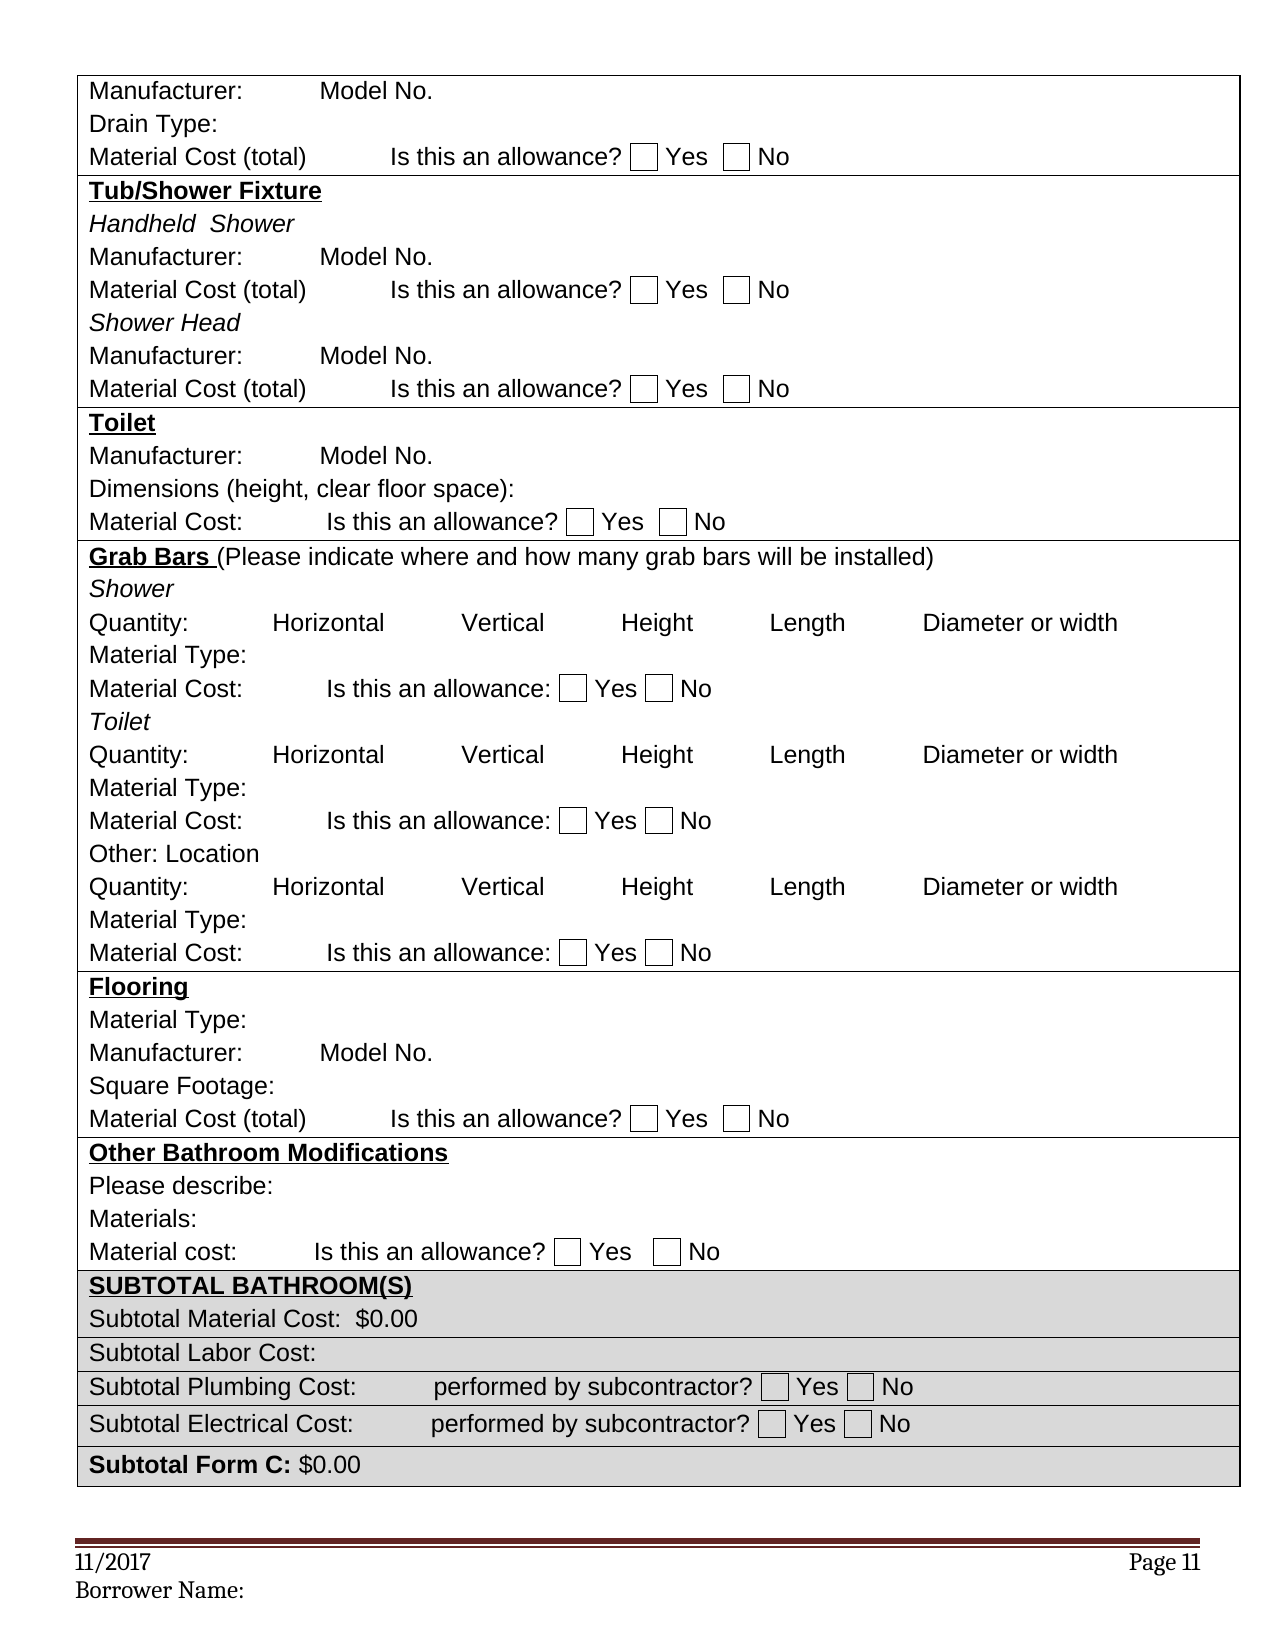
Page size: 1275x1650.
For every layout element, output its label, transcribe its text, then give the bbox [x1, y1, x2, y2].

table_cell SUBTOTAL BATHROOM(S) Subtotal Material Cost: $0.00 [78, 1271, 1239, 1337]
table_cell Tub/Shower Fixture Handheld Shower Manufacturer: Model No. Material Cost (total) Is this an allowance? Yes No Shower Head Manufacturer: Model No. Material Cost (total) Is this an allowance? Yes No [78, 176, 1239, 407]
table_cell Subtotal Electrical Cost: performed by subcontractor? Yes No [78, 1406, 1239, 1446]
table_cell Grab Bars (Please indicate where and how many grab bars will be installed) Shower Quantity: Horizontal Vertical Height Length Diameter or width Material Type: Material Cost: Is this an allowance: Yes No Toilet Quantity: Horizontal Vertical Height Length Diameter or width Material Type: Material Cost: Is this an allowance: Yes No Other: Location Quantity: Horizontal Vertical Height Length Diameter or width Material Type: Material Cost: Is this an allowance: Yes No [78, 541, 1239, 971]
table_cell Subtotal Labor Cost: [78, 1338, 1239, 1371]
table_cell Other Bathroom Modifications Please describe: Materials: Material cost: Is this an allowance? Yes No [78, 1138, 1239, 1270]
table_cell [78, 76, 1239, 175]
table_cell Flooring Material Type: Manufacturer: Model No. Square Footage: Material Cost (total) Is this an allowance? Yes No [78, 972, 1239, 1137]
table_cell Toilet Manufacturer: Model No. Dimensions (height, clear floor space): Material Cost: Is this an allowance? Yes No [78, 408, 1239, 540]
table_cell Subtotal Plumbing Cost: performed by subcontractor? Yes No [78, 1372, 1239, 1405]
table_cell Subtotal Form C: $0.00 [78, 1447, 1239, 1486]
